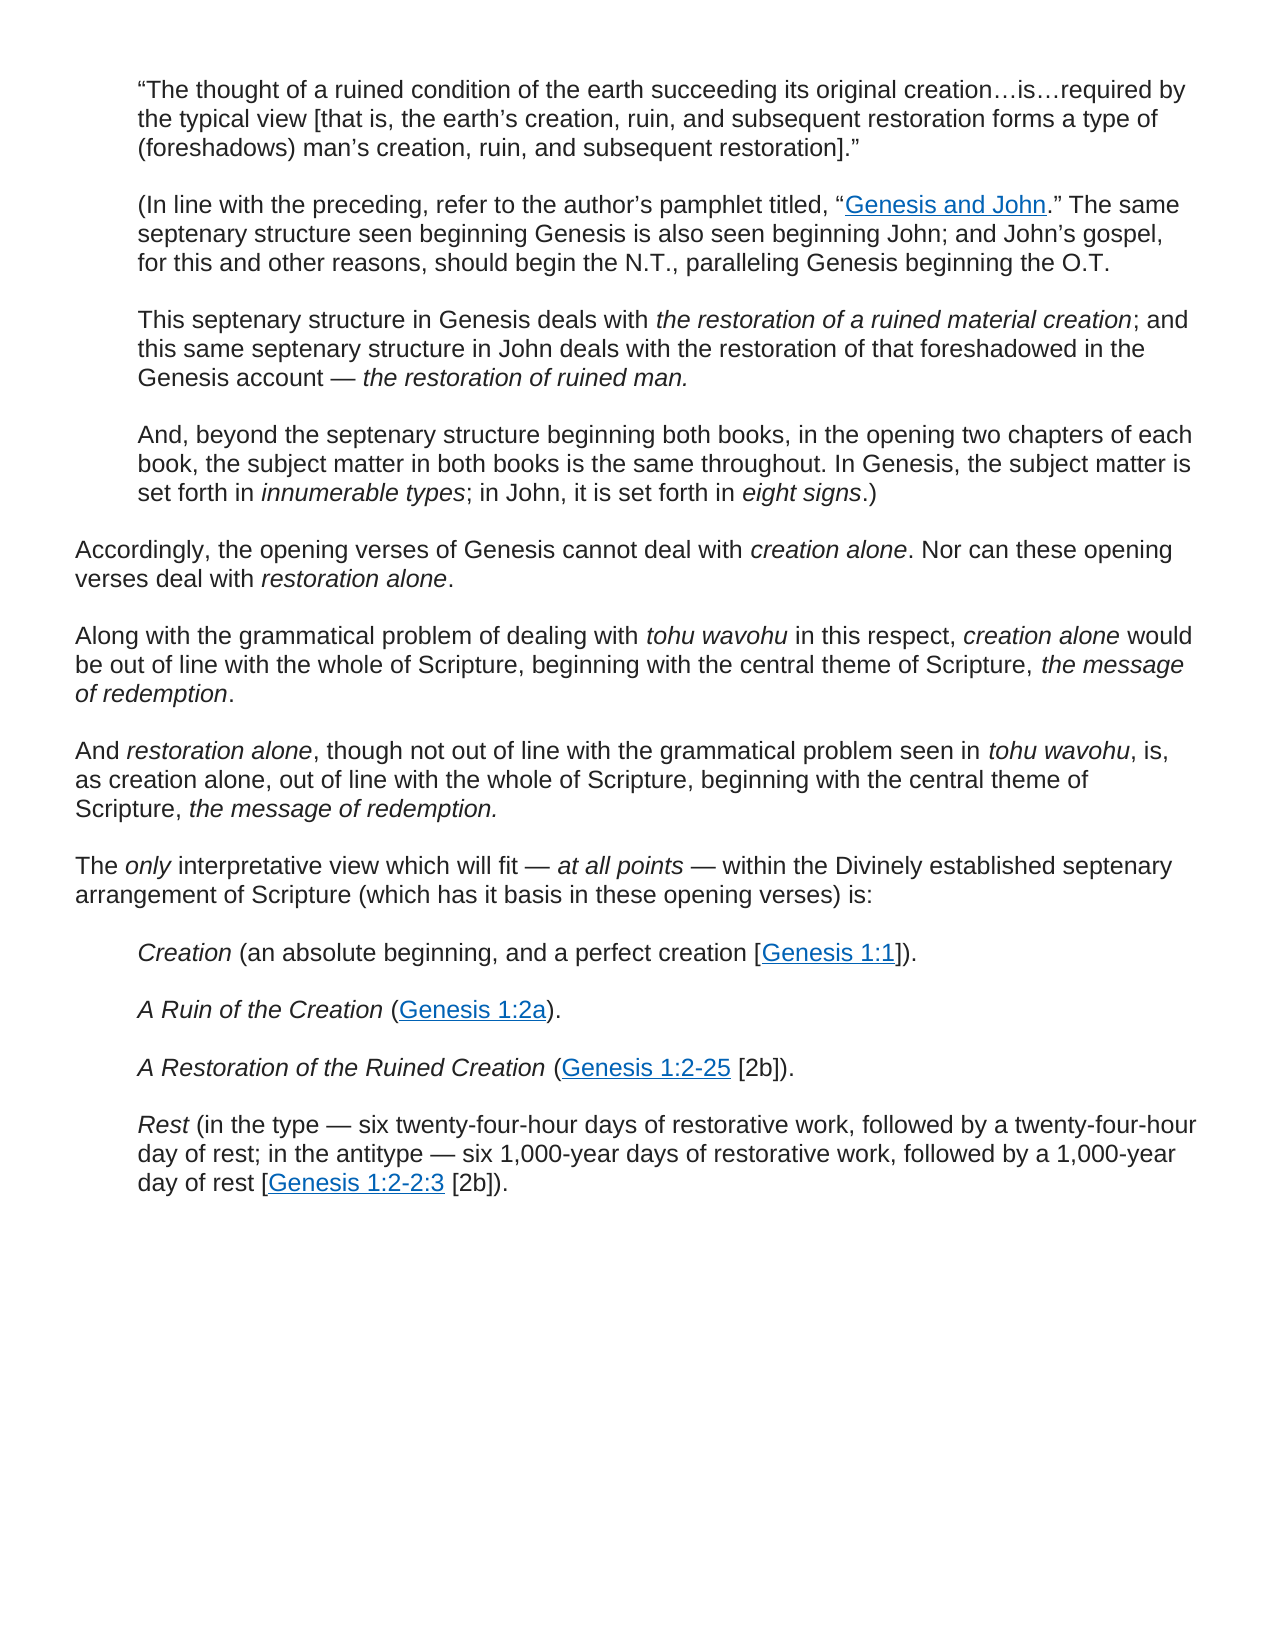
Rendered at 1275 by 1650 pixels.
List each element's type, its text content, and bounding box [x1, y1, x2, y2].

text Rest (in the type — six twenty-four-hour days of restorative work, followed by a twenty-four-hour day of rest; in the antitype — six 1,000-year days of restorative work, followed by a 1,000-year day of rest [Genesis 1:2-2:3 [2b]). [137, 1110, 1200, 1196]
text This septenary structure in Genesis deals with the restoration of a ruined material creation; and this same septenary structure in John deals with the restoration of that foreshadowed in the Genesis account — the restoration of ruined man. [137, 305, 1200, 391]
text Accordingly, the opening verses of Genesis cannot deal with creation alone. Nor can these opening verses deal with restoration alone. [75, 535, 1200, 592]
text “The thought of a ruined condition of the earth succeeding its original creation…is…required by the typical view [that is, the earth’s creation, ruin, and subsequent restoration forms a type of (foreshadows) man’s creation, ruin, and subsequent restoration].” [137, 75, 1200, 161]
text The only interpretative view which will fit — at all points — within the Divinely established septenary arrangement of Scripture (which has it basis in these opening verses) is: [75, 851, 1200, 909]
text And, beyond the septenary structure beginning both books, in the opening two chapters of each book, the subject matter in both books is the same throughout. In Genesis, the subject matter is set forth in innumerable types; in John, it is set forth in eight signs.) [137, 420, 1200, 506]
text (In line with the preceding, refer to the author’s pamphlet titled, “Genesis and John.” The same septenary structure seen beginning Genesis is also seen beginning John; and John’s gospel, for this and other reasons, should begin the N.T., paralleling Genesis beginning the O.T. [137, 190, 1200, 276]
text And restoration alone, though not out of line with the grammatical problem seen in tohu wavohu, is, as creation alone, out of line with the whole of Scripture, beginning with the central theme of Scripture, the message of redemption. [75, 736, 1200, 822]
text A Restoration of the Ruined Creation (Genesis 1:2-25 [2b]). [137, 1052, 1200, 1081]
text A Ruin of the Creation (Genesis 1:2a). [137, 995, 1200, 1024]
text Along with the grammatical problem of dealing with tohu wavohu in this respect, creation alone would be out of line with the whole of Scripture, beginning with the central theme of Scripture, the message of redemption. [75, 621, 1200, 707]
text Creation (an absolute beginning, and a perfect creation [Genesis 1:1]). [137, 937, 1200, 966]
